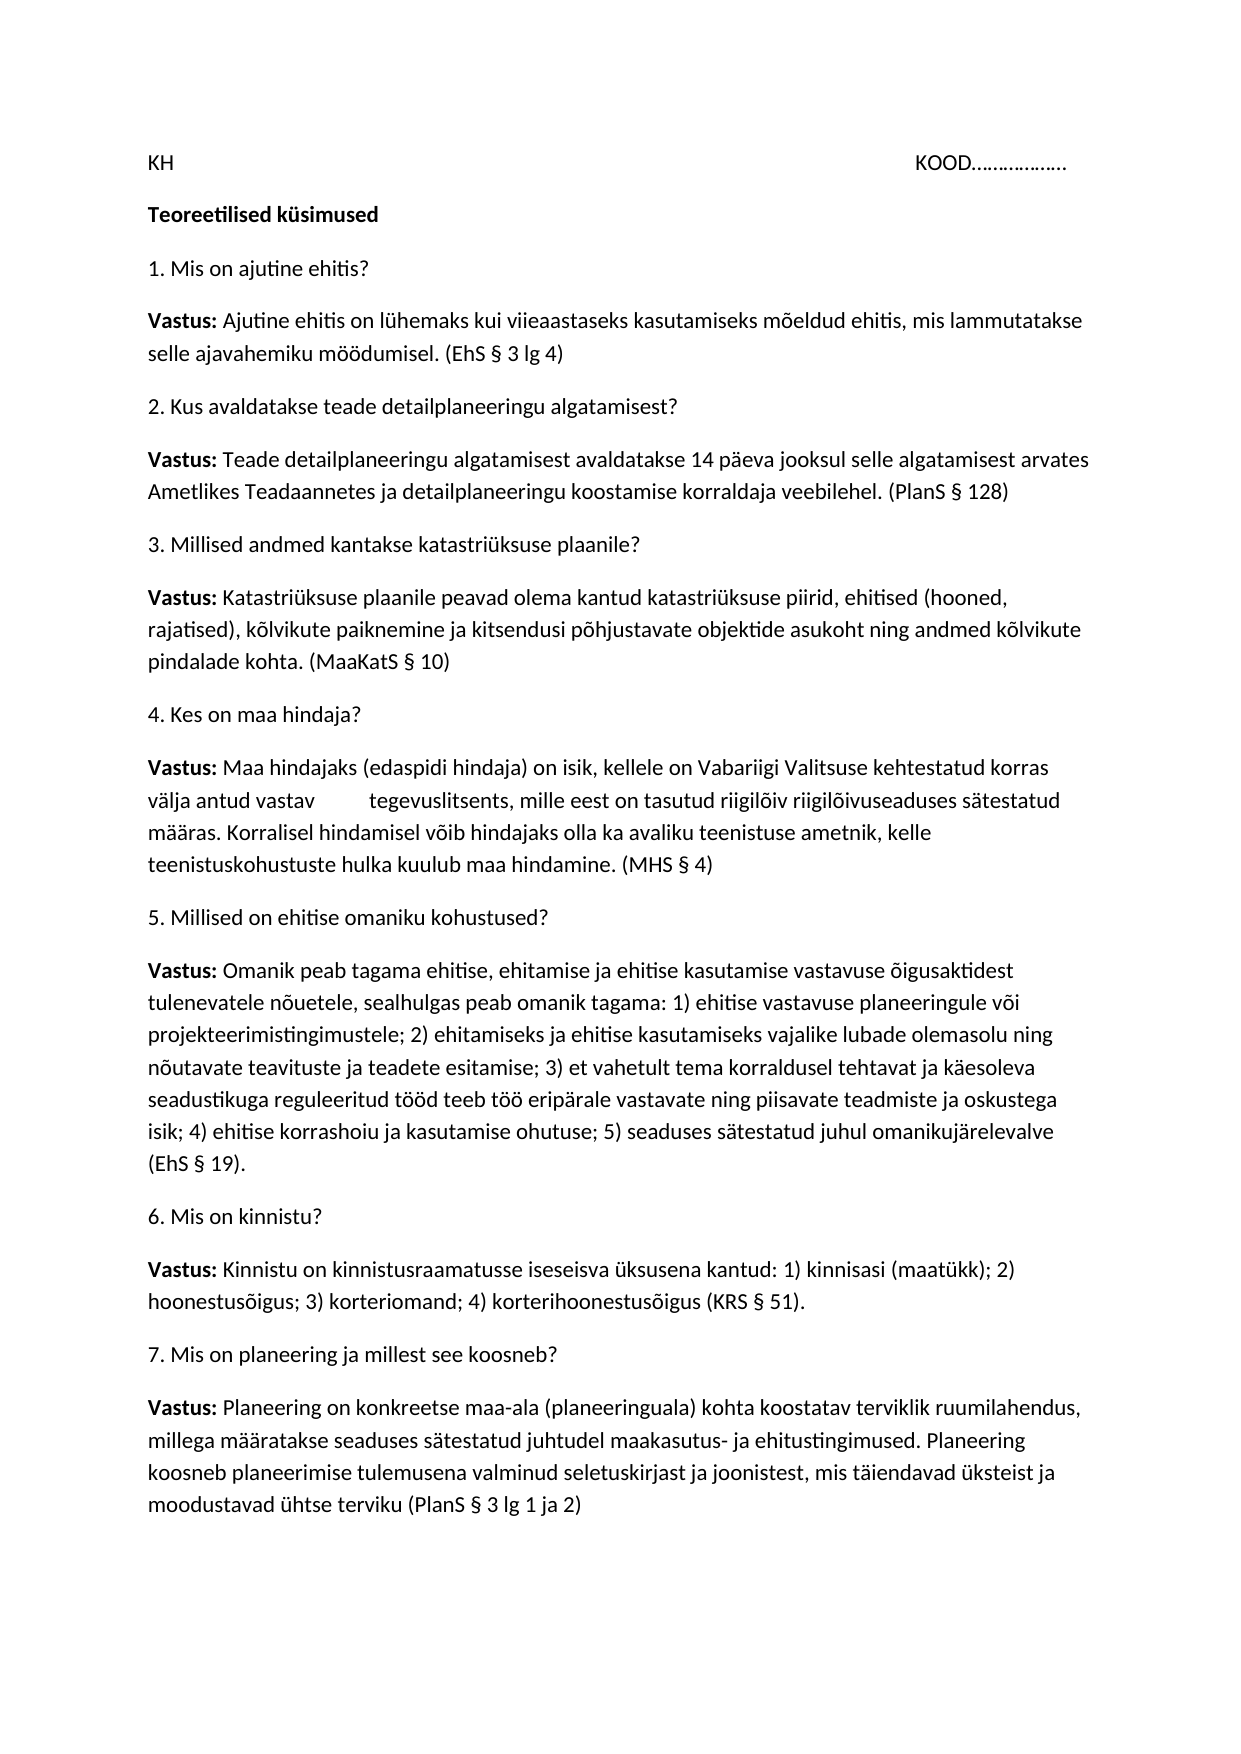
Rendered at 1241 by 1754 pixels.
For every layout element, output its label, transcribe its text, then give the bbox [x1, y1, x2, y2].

text Vastus: Planeering on konkreetse maa-ala (planeeringuala) kohta koostatav terviklik ruumilahendus, millega määratakse seaduses sätestatud juhtudel maakasutus- ja ehitustingimused. Planeering koosneb planeerimise tulemusena valminud seletuskirjast ja joonistest, mis täiendavad üksteist ja moodustavad ühtse terviku (PlanS § 3 lg 1 ja 2) [148, 1393, 1093, 1518]
text 7. Mis on planeering ja millest see koosneb? [148, 1341, 1093, 1368]
text 1. Mis on ajutine ehitis? [148, 254, 1093, 282]
text KH KOOD……………… [148, 148, 1093, 176]
text Vastus: Katastriüksuse plaanile peavad olema kantud katastriüksuse piirid, ehitised (hooned, rajatised), kõlvikute paiknemine ja kitsendusi põhjustavate objektide asukoht ning andmed kõlvikute pindalade kohta. (MaaKatS § 10) [148, 583, 1093, 676]
text 4. Kes on maa hindaja? [148, 701, 1093, 728]
text Vastus: Maa hindajaks (edaspidi hindaja) on isik, kellele on Vabariigi Valitsuse kehtestatud korras välja antud vastav tegevuslitsents, mille eest on tasutud riigilõiv riigilõivuseaduses sätestatud määras. Korralisel hindamisel võib hindajaks olla ka avaliku teenistuse ametnik, kelle teenistuskohustuste hulka kuulub maa hindamine. (MHS § 4) [148, 753, 1093, 878]
text 6. Mis on kinnistu? [148, 1202, 1093, 1230]
text Vastus: Teade detailplaneeringu algatamisest avaldatakse 14 päeva jooksul selle algatamisest arvates Ametlikes Teadaannetes ja detailplaneeringu koostamise korraldaja veebilehel. (PlanS § 128) [148, 445, 1093, 505]
text 5. Millised on ehitise omaniku kohustused? [148, 903, 1093, 931]
text Vastus: Kinnistu on kinnistusraamatusse iseseisva üksusena kantud: 1) kinnisasi (maatükk); 2) hoonestusõigus; 3) korteriomand; 4) korterihoonestusõigus (KRS § 51). [148, 1255, 1093, 1316]
text 3. Millised andmed kantakse katastriüksuse plaanile? [148, 530, 1093, 558]
text Teoreetilised küsimused [148, 201, 1093, 229]
text Vastus: Ajutine ehitis on lühemaks kui viieaastaseks kasutamiseks mõeldud ehitis, mis lammutatakse selle ajavahemiku möödumisel. (EhS § 3 lg 4) [148, 307, 1093, 367]
text Vastus: Omanik peab tagama ehitise, ehitamise ja ehitise kasutamise vastavuse õigusaktidest tulenevatele nõuetele, sealhulgas peab omanik tagama: 1) ehitise vastavuse planeeringule või projekteerimistingimustele; 2) ehitamiseks ja ehitise kasutamiseks vajalike lubade olemasolu ning nõutavate teavituste ja teadete esitamise; 3) et vahetult tema korraldusel tehtavat ja käesoleva seadustikuga reguleeritud tööd teeb töö eripärale vastavate ning piisavate teadmiste ja oskustega isik; 4) ehitise korrashoiu ja kasutamise ohutuse; 5) seaduses sätestatud juhul omanikujärelevalve (EhS § 19). [148, 956, 1093, 1177]
text 2. Kus avaldatakse teade detailplaneeringu algatamisest? [148, 392, 1093, 420]
